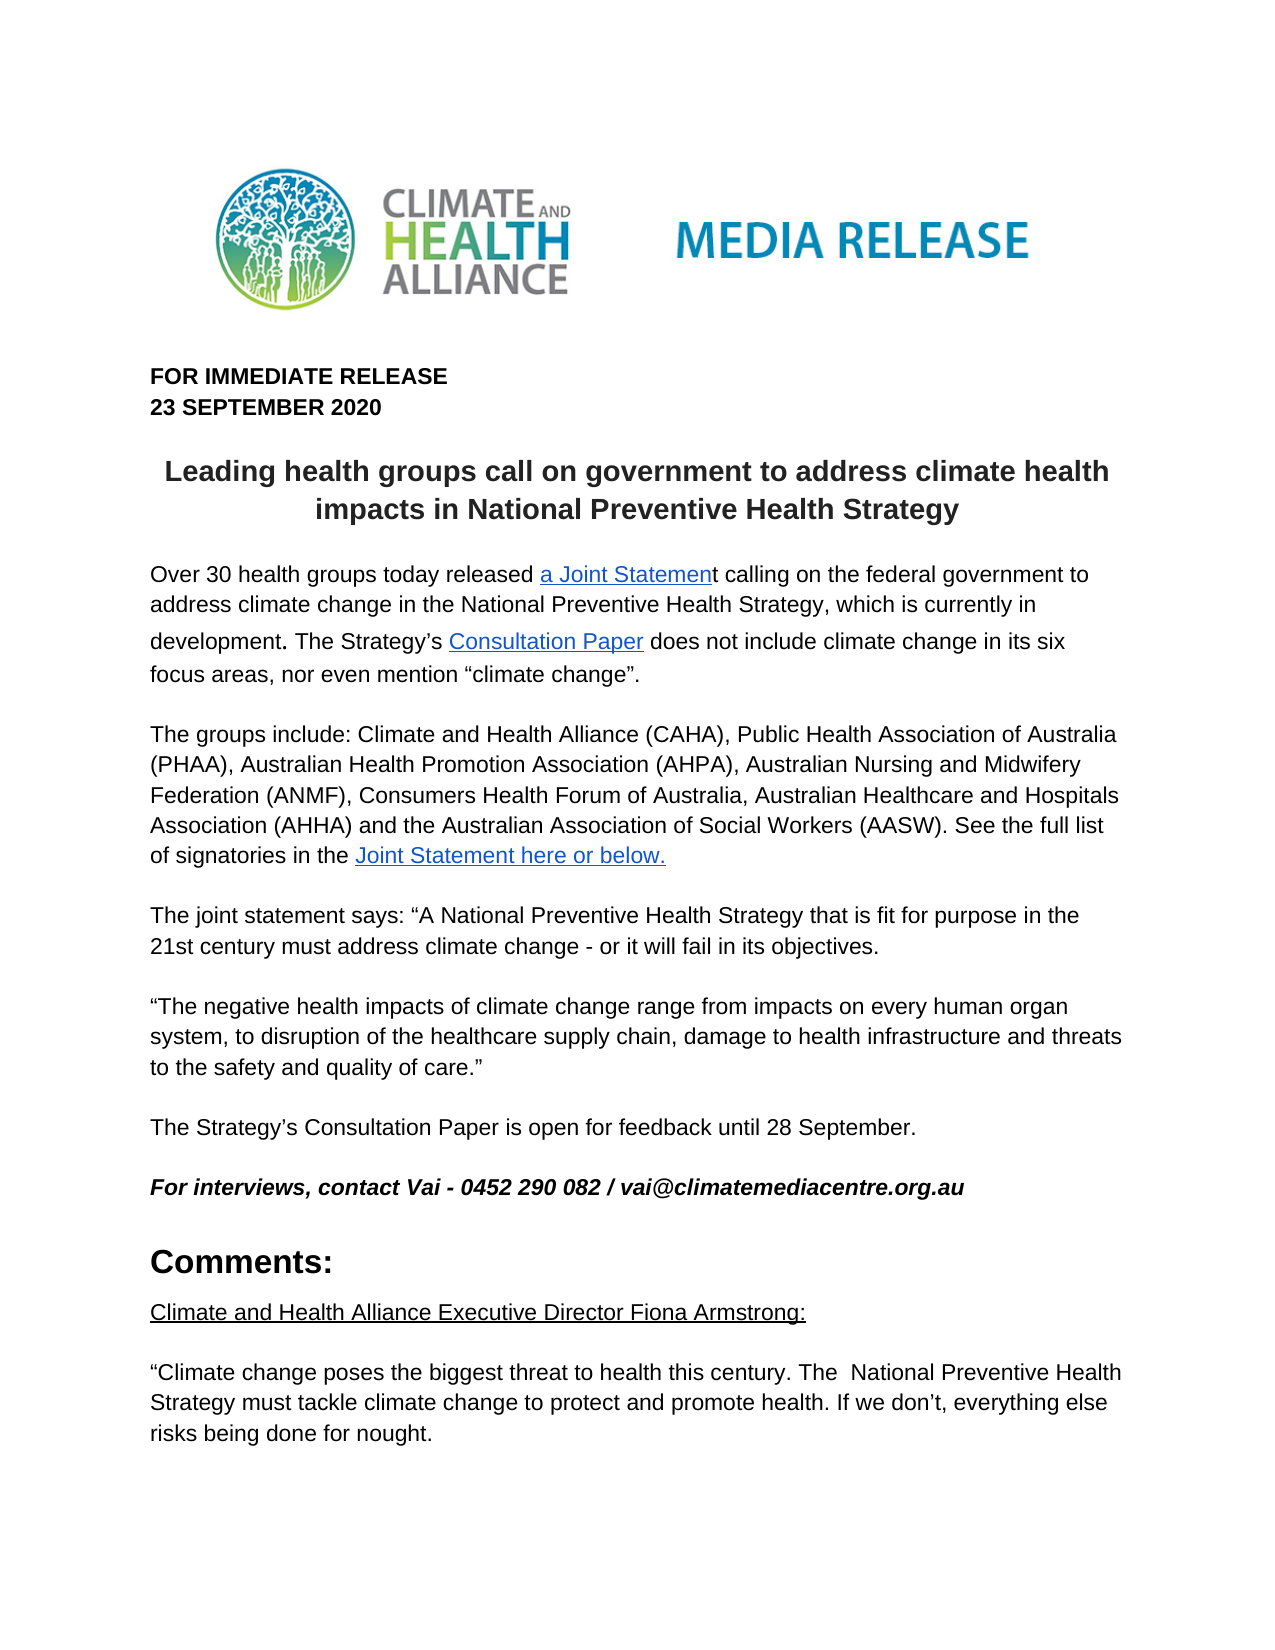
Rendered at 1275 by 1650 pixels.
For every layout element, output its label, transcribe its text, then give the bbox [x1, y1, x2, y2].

text 23 SEPTEMBER 2020 [150, 393, 1125, 450]
text The joint statement says: “A National Preventive Health Strategy that is fit for purpose in the 21st century must address climate change - or it will fail in its objectives. [150, 902, 1125, 959]
text Climate and Health Alliance Executive Director Fiona Armstrong: [150, 1299, 1125, 1325]
text The Strategy’s Consultation Paper is open for feedback until 28 September. [150, 1114, 1125, 1140]
text “Climate change poses the biggest threat to health this century. The National Preventive Health Strategy must tackle climate change to protect and promote health. If we don’t, everything else risks being done for nought. [150, 1359, 1125, 1446]
subtitle Comments: [150, 1242, 1125, 1280]
text “The negative health impacts of climate change range from impacts on every human organ system, to disruption of the healthcare supply chain, damage to health infrastructure and threats to the safety and quality of care.” [150, 993, 1125, 1080]
picture [150, 150, 1125, 330]
text For interviews, contact Vai - 0452 290 082 / vai@climatemediacentre.org.au [150, 1174, 1125, 1201]
text Over 30 health groups today released a Joint Statement calling on the federal government to address climate change in the National Preventive Health Strategy, which is currently in development. The Strategy’s Consultation Paper does not include climate change in its six focus areas, nor even mention “climate change”. [150, 561, 1125, 687]
text Leading health groups call on government to address climate health impacts in National Preventive Health Strategy [150, 454, 1125, 526]
text FOR IMMEDIATE RELEASE [150, 363, 1125, 389]
text The groups include: Climate and Health Alliance (CAHA), Public Health Association of Australia (PHAA), Australian Health Promotion Association (AHPA), Australian Nursing and Midwifery Federation (ANMF), Consumers Health Forum of Australia, Australian Healthcare and Hospitals Association (AHHA) and the Australian Association of Social Workers (AASW). See the full list of signatories in the Joint Statement here or below. [150, 721, 1125, 868]
